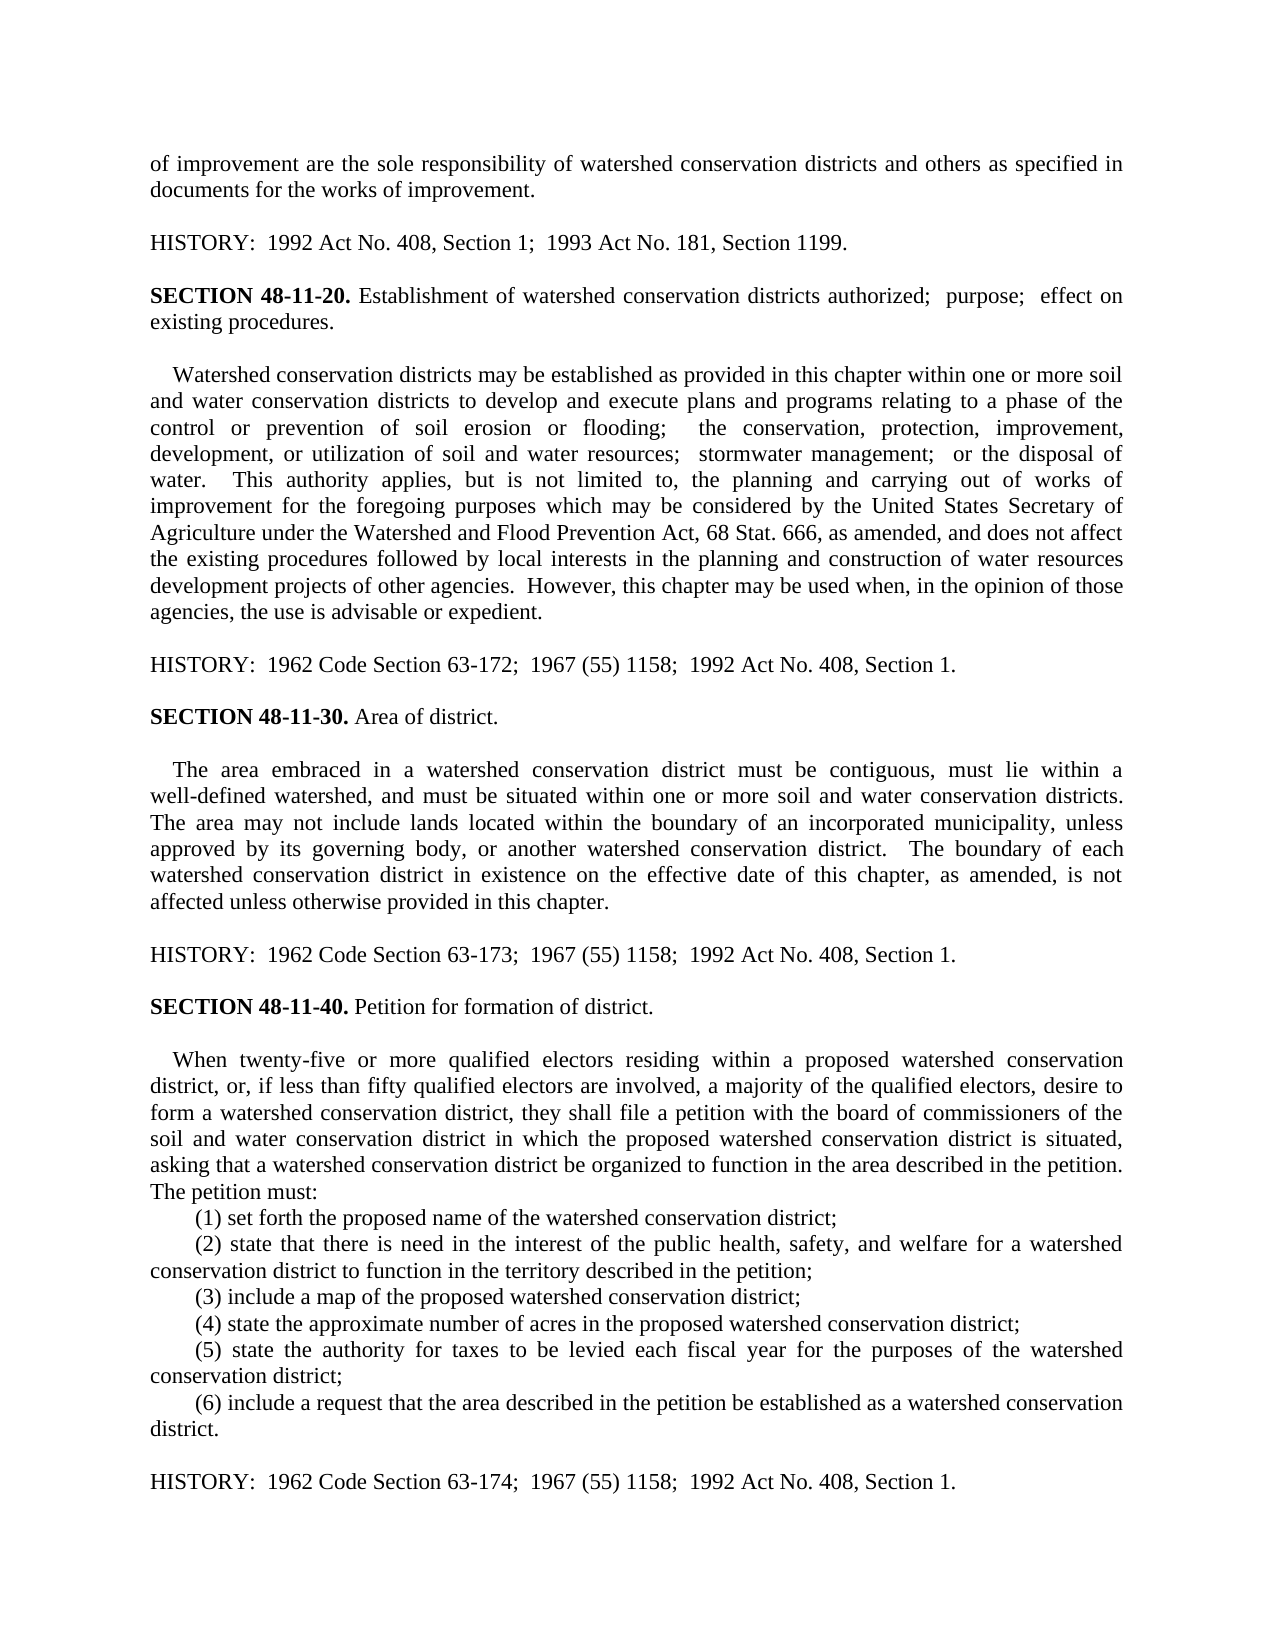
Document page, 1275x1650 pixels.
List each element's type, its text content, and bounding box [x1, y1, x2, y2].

text (3) include a map of the proposed watershed conservation district; [150, 1283, 1125, 1309]
text When twenty-five or more qualified electors residing within a proposed watershed conservation district, or, if less than fifty qualified electors are involved, a majority of the qualified electors, desire to form a watershed conservation district, they shall file a petition with the board of commissioners of the soil and water conservation district in which the proposed watershed conservation district is situated, asking that a watershed conservation district be organized to function in the area described in the petition. The petition must: [150, 1046, 1125, 1204]
text (2) state that there is need in the interest of the public health, safety, and welfare for a watershed conservation district to function in the territory described in the petition; [150, 1231, 1125, 1283]
text (5) state the authority for taxes to be levied each fiscal year for the purposes of the watershed conservation district; [150, 1336, 1125, 1389]
text HISTORY: 1962 Code Section 63-172; 1967 (55) 1158; 1992 Act No. 408, Section 1. [150, 651, 1125, 677]
text HISTORY: 1962 Code Section 63-173; 1967 (55) 1158; 1992 Act No. 408, Section 1. [150, 941, 1125, 967]
text Watershed conservation districts may be established as provided in this chapter within one or more soil and water conservation districts to develop and execute plans and programs relating to a phase of the control or prevention of soil erosion or flooding; the conservation, protection, improvement, development, or utilization of soil and water resources; stormwater management; or the disposal of water. This authority applies, but is not limited to, the planning and carrying out of works of improvement for the foregoing purposes which may be considered by the United States Secretary of Agriculture under the Watershed and Flood Prevention Act, 68 Stat. 666, as amended, and does not affect the existing procedures followed by local interests in the planning and construction of water resources development projects of other agencies. However, this chapter may be used when, in the opinion of those agencies, the use is advisable or expedient. [150, 361, 1125, 624]
text The area embraced in a watershed conservation district must be contiguous, must lie within a well-defined watershed, and must be situated within one or more soil and water conservation districts. The area may not include lands located within the boundary of an incorporated municipality, unless approved by its governing body, or another watershed conservation district. The boundary of each watershed conservation district in existence on the effective date of this chapter, as amended, is not affected unless otherwise provided in this chapter. [150, 756, 1125, 914]
text SECTION 48-11-20. Establishment of watershed conservation districts authorized; purpose; effect on existing procedures. [150, 282, 1125, 334]
text SECTION 48-11-40. Petition for formation of district. [150, 993, 1125, 1020]
text HISTORY: 1962 Code Section 63-174; 1967 (55) 1158; 1992 Act No. 408, Section 1. [150, 1468, 1125, 1494]
text (6) include a request that the area described in the petition be established as a watershed conservation district. [150, 1389, 1125, 1441]
text SECTION 48-11-30. Area of district. [150, 703, 1125, 730]
text (4) state the approximate number of acres in the proposed watershed conservation district; [150, 1309, 1125, 1336]
text (1) set forth the proposed name of the watershed conservation district; [150, 1204, 1125, 1231]
text HISTORY: 1992 Act No. 408, Section 1; 1993 Act No. 181, Section 1199. [150, 229, 1125, 255]
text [150, 150, 1125, 203]
